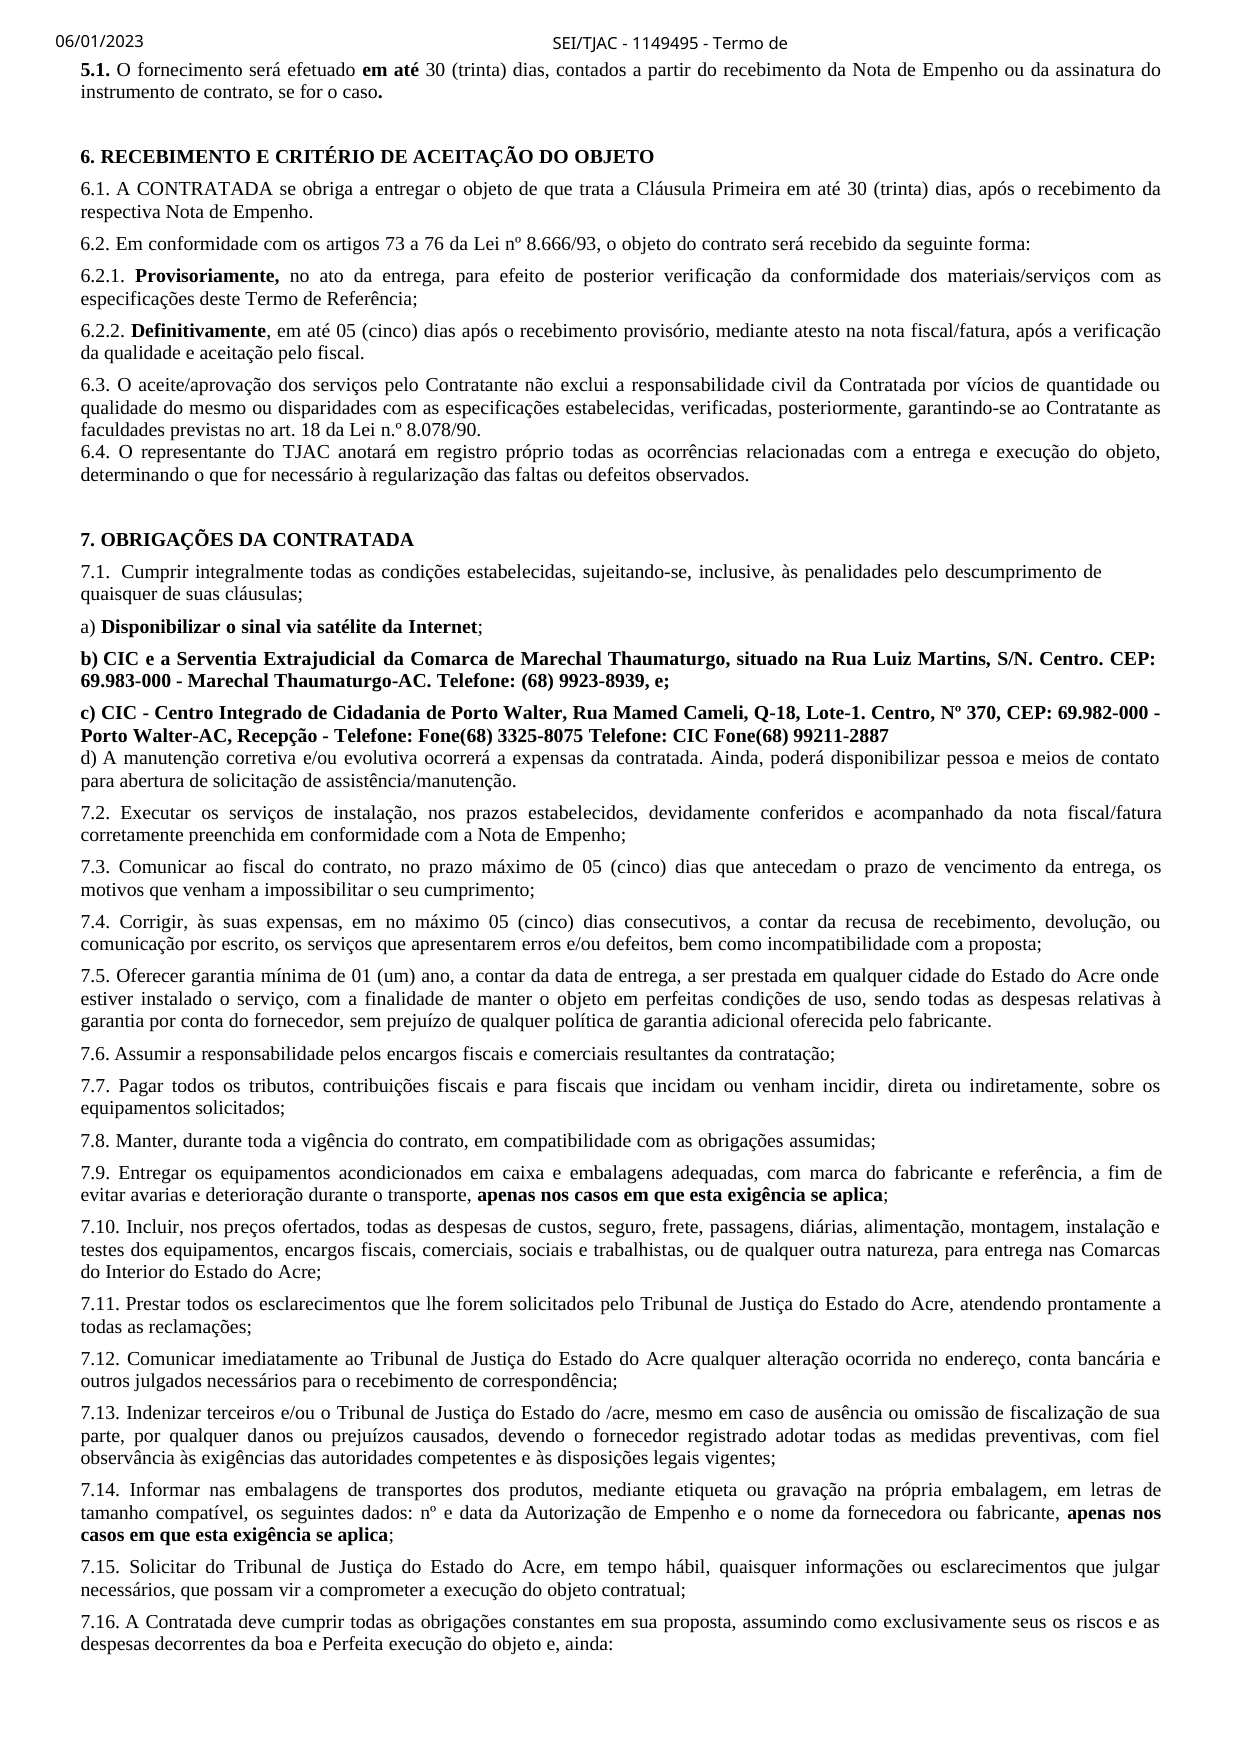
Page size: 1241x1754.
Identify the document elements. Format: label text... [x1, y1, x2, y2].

list Oferecer garantia mínima de 01 (um) ano, a contar da data de entrega, a ser prestada em qualquer cidade do Estado do Acre onde estiver instalado o serviço, com a finalidade de manter o objeto em perfeitas condições de uso, sendo todas as despesas relativas à garantia por conta do fornecedor, sem prejuízo de qualquer política de garantia adicional oferecida pelo fabricante. [80, 965, 1162, 1032]
list A Contratada deve cumprir todas as obrigações constantes em sua proposta, assumindo como exclusivamente seus os riscos e as despesas decorrentes da boa e Perfeita execução do objeto e, ainda: [80, 1610, 1162, 1655]
subtitle Disponibilizar o sinal via satélite da Internet; [80, 615, 1194, 637]
list Manter, durante toda a vigência do contrato, em compatibilidade com as obrigações assumidas; [80, 1129, 1194, 1152]
list O representante do TJAC anotará em registro próprio todas as ocorrências relacionadas com a entrega e execução do objeto, determinando o que for necessário à regularização das faltas ou defeitos observados. [80, 441, 1162, 486]
list O fornecimento será efetuado em até 30 (trinta) dias, contados a partir do recebimento da Nota de Empenho ou da assinatura do instrumento de contrato, se for o caso. [80, 58, 1162, 103]
list A manutenção corretiva e/ou evolutiva ocorrerá a expensas da contratada. Ainda, poderá disponibilizar pessoa e meios de contato para abertura de solicitação de assistência/manutenção. [80, 747, 1162, 792]
list Em conformidade com os artigos 73 a 76 da Lei nº 8.666/93, o objeto do contrato será recebido da seguinte forma: [80, 232, 1194, 255]
list Definitivamente, em até 05 (cinco) dias após o recebimento provisório, mediante atesto na nota fiscal/fatura, após a verificação da qualidade e aceitação pelo fiscal. [80, 319, 1162, 364]
list Executar os serviços de instalação, nos prazos estabelecidos, devidamente conferidos e acompanhado da nota fiscal/fatura corretamente preenchida em conformidade com a Nota de Empenho; [80, 801, 1162, 846]
list A CONTRATADA se obriga a entregar o objeto de que trata a Cláusula Primeira em até 30 (trinta) dias, após o recebimento da respectiva Nota de Empenho. [80, 178, 1162, 222]
list CIC e a Serventia Extrajudicial da Comarca de Marechal Thaumaturgo, situado na Rua Luiz Martins, S/N. Centro. CEP: 69.983-000 - Marechal Thaumaturgo-AC. Telefone: (68) 9923-8939, e; [80, 647, 1162, 692]
list Entregar os equipamentos acondicionados em caixa e embalagens adequadas, com marca do fabricante e referência, a fim de evitar avarias e deterioração durante o transporte, apenas nos casos em que esta exigência se aplica; [80, 1162, 1162, 1206]
list Prestar todos os esclarecimentos que lhe forem solicitados pelo Tribunal de Justiça do Estado do Acre, atendendo prontamente a todas as reclamações; [80, 1293, 1162, 1338]
subtitle CIC - Centro Integrado de Cidadania de Porto Walter, Rua Mamed Cameli, Q-18, Lote-1. Centro, Nº 370, CEP: 69.982-000 - [80, 702, 1194, 724]
list Incluir, nos preços ofertados, todas as despesas de custos, seguro, frete, passagens, diárias, alimentação, montagem, instalação e testes dos equipamentos, encargos fiscais, comerciais, sociais e trabalhistas, ou de qualquer outra natureza, para entrega nas Comarcas do Interior do Estado do Acre; [80, 1216, 1162, 1283]
list Comunicar imediatamente ao Tribunal de Justiça do Estado do Acre qualquer alteração ocorrida no endereço, conta bancária e outros julgados necessários para o recebimento de correspondência; [80, 1347, 1162, 1392]
list Informar nas embalagens de transportes dos produtos, mediante etiqueta ou gravação na própria embalagem, em letras de tamanho compatível, os seguintes dados: nº e data da Autorização de Empenho e o nome da fornecedora ou fabricante, apenas nos casos em que esta exigência se aplica; [80, 1479, 1162, 1546]
text Porto Walter-AC, Recepção - Telefone: Fone(68) 3325-8075 Telefone: CIC Fone(68) 99211-2887 [80, 724, 1194, 747]
list Solicitar do Tribunal de Justiça do Estado do Acre, em tempo hábil, quaisquer informações ou esclarecimentos que julgar necessários, que possam vir a comprometer a execução do objeto contratual; [80, 1556, 1162, 1600]
list Cumprir integralmente todas as condições estabelecidas, sujeitando-se, inclusive, às penalidades pelo descumprimento de quaisquer de suas cláusulas; [80, 560, 1162, 605]
list Indenizar terceiros e/ou o Tribunal de Justiça do Estado do /acre, mesmo em caso de ausência ou omissão de fiscalização de sua parte, por qualquer danos ou prejuízos causados, devendo o fornecedor registrado adotar todas as medidas preventivas, com fiel observância às exigências das autoridades competentes e às disposições legais vigentes; [80, 1402, 1162, 1469]
list Comunicar ao fiscal do contrato, no prazo máximo de 05 (cinco) dias que antecedam o prazo de vencimento da entrega, os motivos que venham a impossibilitar o seu cumprimento; [80, 856, 1162, 901]
list O aceite/aprovação dos serviços pelo Contratante não exclui a responsabilidade civil da Contratada por vícios de quantidade ou qualidade do mesmo ou disparidades com as especificações estabelecidas, verificadas, posteriormente, garantindo-se ao Contratante as faculdades previstas no art. 18 da Lei n.º 8.078/90. [80, 374, 1162, 441]
list Provisoriamente, no ato da entrega, para efeito de posterior verificação da conformidade dos materiais/serviços com as especificações deste Termo de Referência; [80, 265, 1162, 309]
list Pagar todos os tributos, contribuições fiscais e para fiscais que incidam ou venham incidir, direta ou indiretamente, sobre os equipamentos solicitados; [80, 1074, 1162, 1119]
subtitle RECEBIMENTO E CRITÉRIO DE ACEITAÇÃO DO OBJETO [80, 145, 1194, 168]
subtitle OBRIGAÇÕES DA CONTRATADA [80, 528, 1194, 551]
list Corrigir, às suas expensas, em no máximo 05 (cinco) dias consecutivos, a contar da recusa de recebimento, devolução, ou comunicação por escrito, os serviços que apresentarem erros e/ou defeitos, bem como incompatibilidade com a proposta; [80, 911, 1162, 955]
list Assumir a responsabilidade pelos encargos fiscais e comerciais resultantes da contratação; [80, 1042, 1194, 1064]
